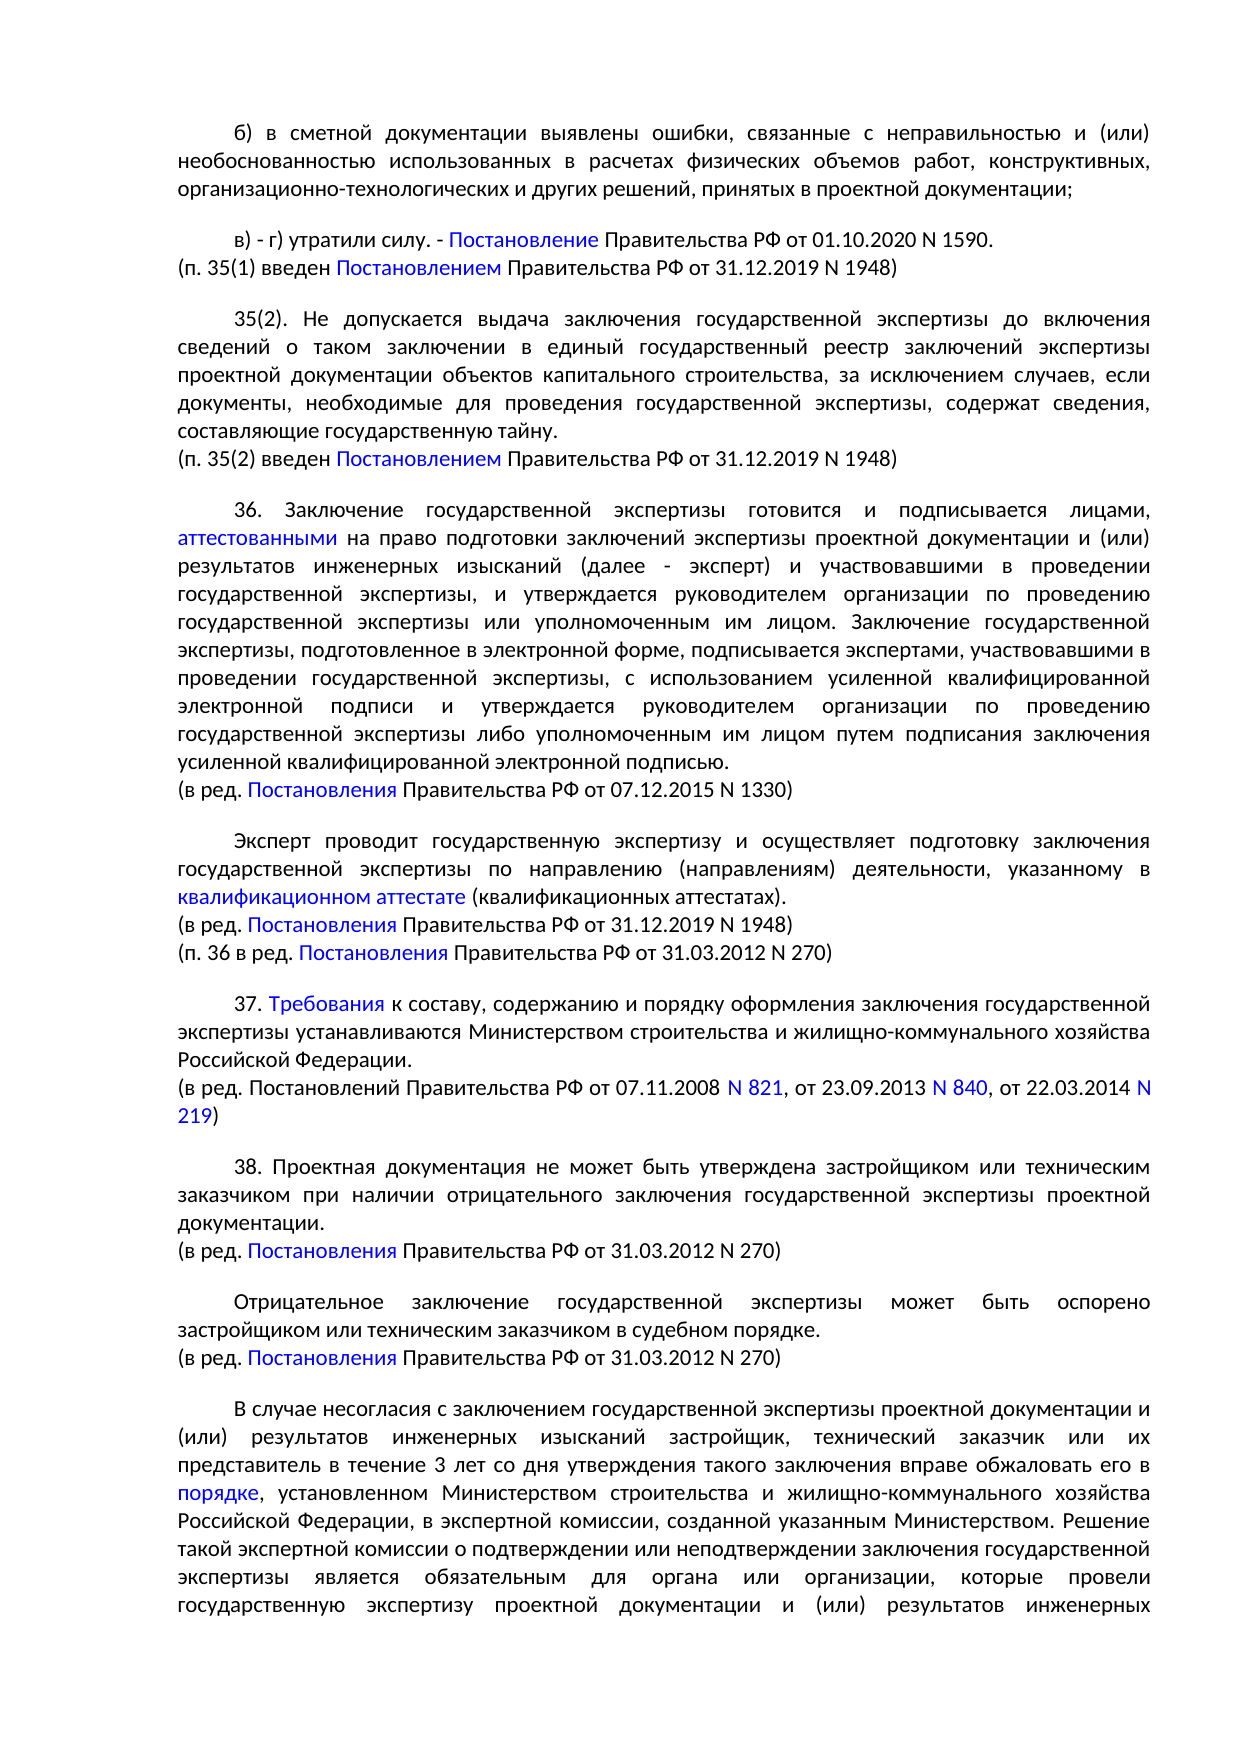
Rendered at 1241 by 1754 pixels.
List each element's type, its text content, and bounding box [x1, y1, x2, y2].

text (в ред. Постановления Правительства РФ от 31.12.2019 N 1948) [177, 910, 1152, 938]
text Отрицательное заключение государственной экспертизы может быть оспорено застройщиком или техническим заказчиком в судебном порядке. [177, 1287, 1152, 1343]
text в) - г) утратили силу. - Постановление Правительства РФ от 01.10.2020 N 1590. [177, 225, 1152, 253]
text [177, 1394, 1152, 1618]
text (в ред. Постановлений Правительства РФ от 07.11.2008 N 821, от 23.09.2013 N 840, от 22.03.2014 N 219) [177, 1073, 1152, 1129]
text (в ред. Постановления Правительства РФ от 07.12.2015 N 1330) [177, 775, 1152, 803]
text (в ред. Постановления Правительства РФ от 31.03.2012 N 270) [177, 1343, 1152, 1371]
text 37. Требования к составу, содержанию и порядку оформления заключения государственной экспертизы устанавливаются Министерством строительства и жилищно-коммунального хозяйства Российской Федерации. [177, 989, 1152, 1073]
text б) в сметной документации выявлены ошибки, связанные с неправильностью и (или) необоснованностью использованных в расчетах физических объемов работ, конструктивных, организационно-технологических и других решений, принятых в проектной документации; [177, 118, 1152, 202]
text (п. 36 в ред. Постановления Правительства РФ от 31.03.2012 N 270) [177, 938, 1152, 966]
text (п. 35(1) введен Постановлением Правительства РФ от 31.12.2019 N 1948) [177, 253, 1152, 281]
text Эксперт проводит государственную экспертизу и осуществляет подготовку заключения государственной экспертизы по направлению (направлениям) деятельности, указанному в квалификационном аттестате (квалификационных аттестатах). [177, 826, 1152, 910]
text 35(2). Не допускается выдача заключения государственной экспертизы до включения сведений о таком заключении в единый государственный реестр заключений экспертизы проектной документации объектов капитального строительства, за исключением случаев, если документы, необходимые для проведения государственной экспертизы, содержат сведения, составляющие государственную тайну. [177, 304, 1152, 444]
text (в ред. Постановления Правительства РФ от 31.03.2012 N 270) [177, 1236, 1152, 1264]
text 36. Заключение государственной экспертизы готовится и подписывается лицами, аттестованными на право подготовки заключений экспертизы проектной документации и (или) результатов инженерных изысканий (далее - эксперт) и участвовавшими в проведении государственной экспертизы, и утверждается руководителем организации по проведению государственной экспертизы или уполномоченным им лицом. Заключение государственной экспертизы, подготовленное в электронной форме, подписывается экспертами, участвовавшими в проведении государственной экспертизы, с использованием усиленной квалифицированной электронной подписи и утверждается руководителем организации по проведению государственной экспертизы либо уполномоченным им лицом путем подписания заключения усиленной квалифицированной электронной подписью. [177, 495, 1152, 775]
text 38. Проектная документация не может быть утверждена застройщиком или техническим заказчиком при наличии отрицательного заключения государственной экспертизы проектной документации. [177, 1152, 1152, 1236]
text (п. 35(2) введен Постановлением Правительства РФ от 31.12.2019 N 1948) [177, 444, 1152, 472]
